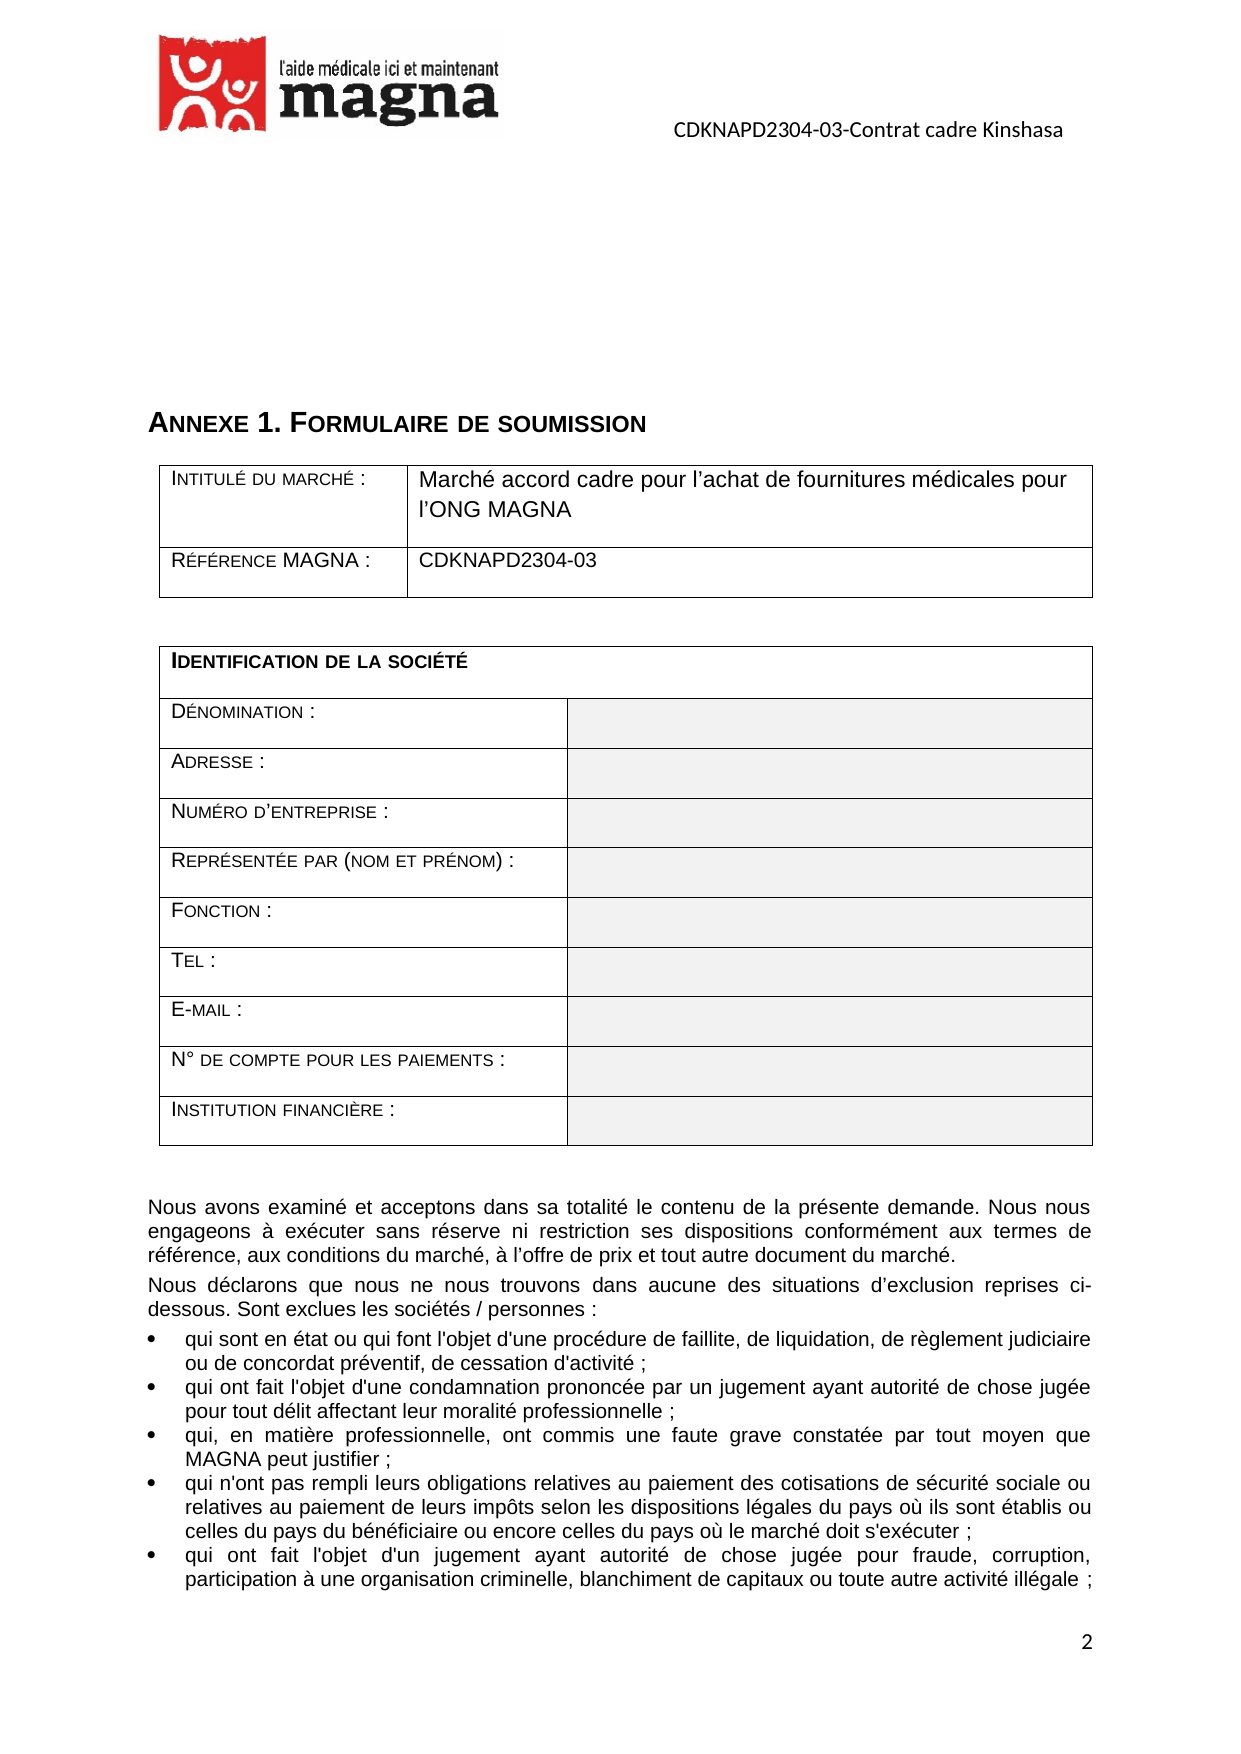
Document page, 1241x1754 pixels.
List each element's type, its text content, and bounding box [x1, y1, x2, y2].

table_cell Dénomination : [160, 699, 567, 748]
table_cell [568, 848, 1092, 897]
table_header Intitulé du marché : [160, 466, 407, 547]
table_cell Tel : [160, 948, 567, 996]
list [148, 1543, 1092, 1591]
text Nous déclarons que nous ne nous trouvons dans aucune des situations d’exclusion reprises ci-dessous. Sont exclues les sociétés / personnes : [148, 1273, 1092, 1321]
table_cell N° de compte pour les paiements : [160, 1047, 567, 1096]
table_cell [568, 997, 1092, 1046]
table_header Identification de la société [160, 647, 1092, 698]
table_cell Représentée par (nom et prénom) : [160, 848, 567, 897]
table_cell [568, 749, 1092, 797]
table_cell [568, 898, 1092, 947]
text Annexe 1. Formulaire de soumission [148, 405, 1092, 439]
picture [147, 29, 504, 138]
table_cell E-mail : [160, 997, 567, 1046]
table_cell Numéro d’entreprise : [160, 799, 567, 847]
table_cell Fonction : [160, 898, 567, 947]
table_cell Adresse : [160, 749, 567, 797]
list qui, en matière professionnelle, ont commis une faute grave constatée par tout moyen que MAGNA peut justifier ; [148, 1423, 1092, 1471]
table_cell [568, 948, 1092, 996]
table_cell [568, 1047, 1092, 1096]
table_cell CDKNAPD2304-03 [408, 548, 1092, 597]
list qui sont en état ou qui font l'objet d'une procédure de faillite, de liquidation, de règlement judiciaire ou de concordat préventif, de cessation d'activité ; [148, 1327, 1092, 1375]
table_cell Institution financière : [160, 1097, 567, 1145]
table_cell Référence MAGNA : [160, 548, 407, 597]
text Nous avons examiné et acceptons dans sa totalité le contenu de la présente demande. Nous nous engageons à exécuter sans réserve ni restriction ses dispositions conformément aux termes de référence, aux conditions du marché, à l’offre de prix et tout autre document du marché. [148, 1195, 1092, 1267]
list qui n'ont pas rempli leurs obligations relatives au paiement des cotisations de sécurité sociale ou relatives au paiement de leurs impôts selon les dispositions légales du pays où ils sont établis ou celles du pays du bénéficiaire ou encore celles du pays où le marché doit s'exécuter ; [148, 1471, 1092, 1543]
table_header Marché accord cadre pour l’achat de fournitures médicales pour l’ONG MAGNA [408, 466, 1092, 547]
table_cell [568, 1097, 1092, 1145]
list qui ont fait l'objet d'une condamnation prononcée par un jugement ayant autorité de chose jugée pour tout délit affectant leur moralité professionnelle ; [148, 1375, 1092, 1423]
table_cell [568, 799, 1092, 847]
table_cell [568, 699, 1092, 748]
